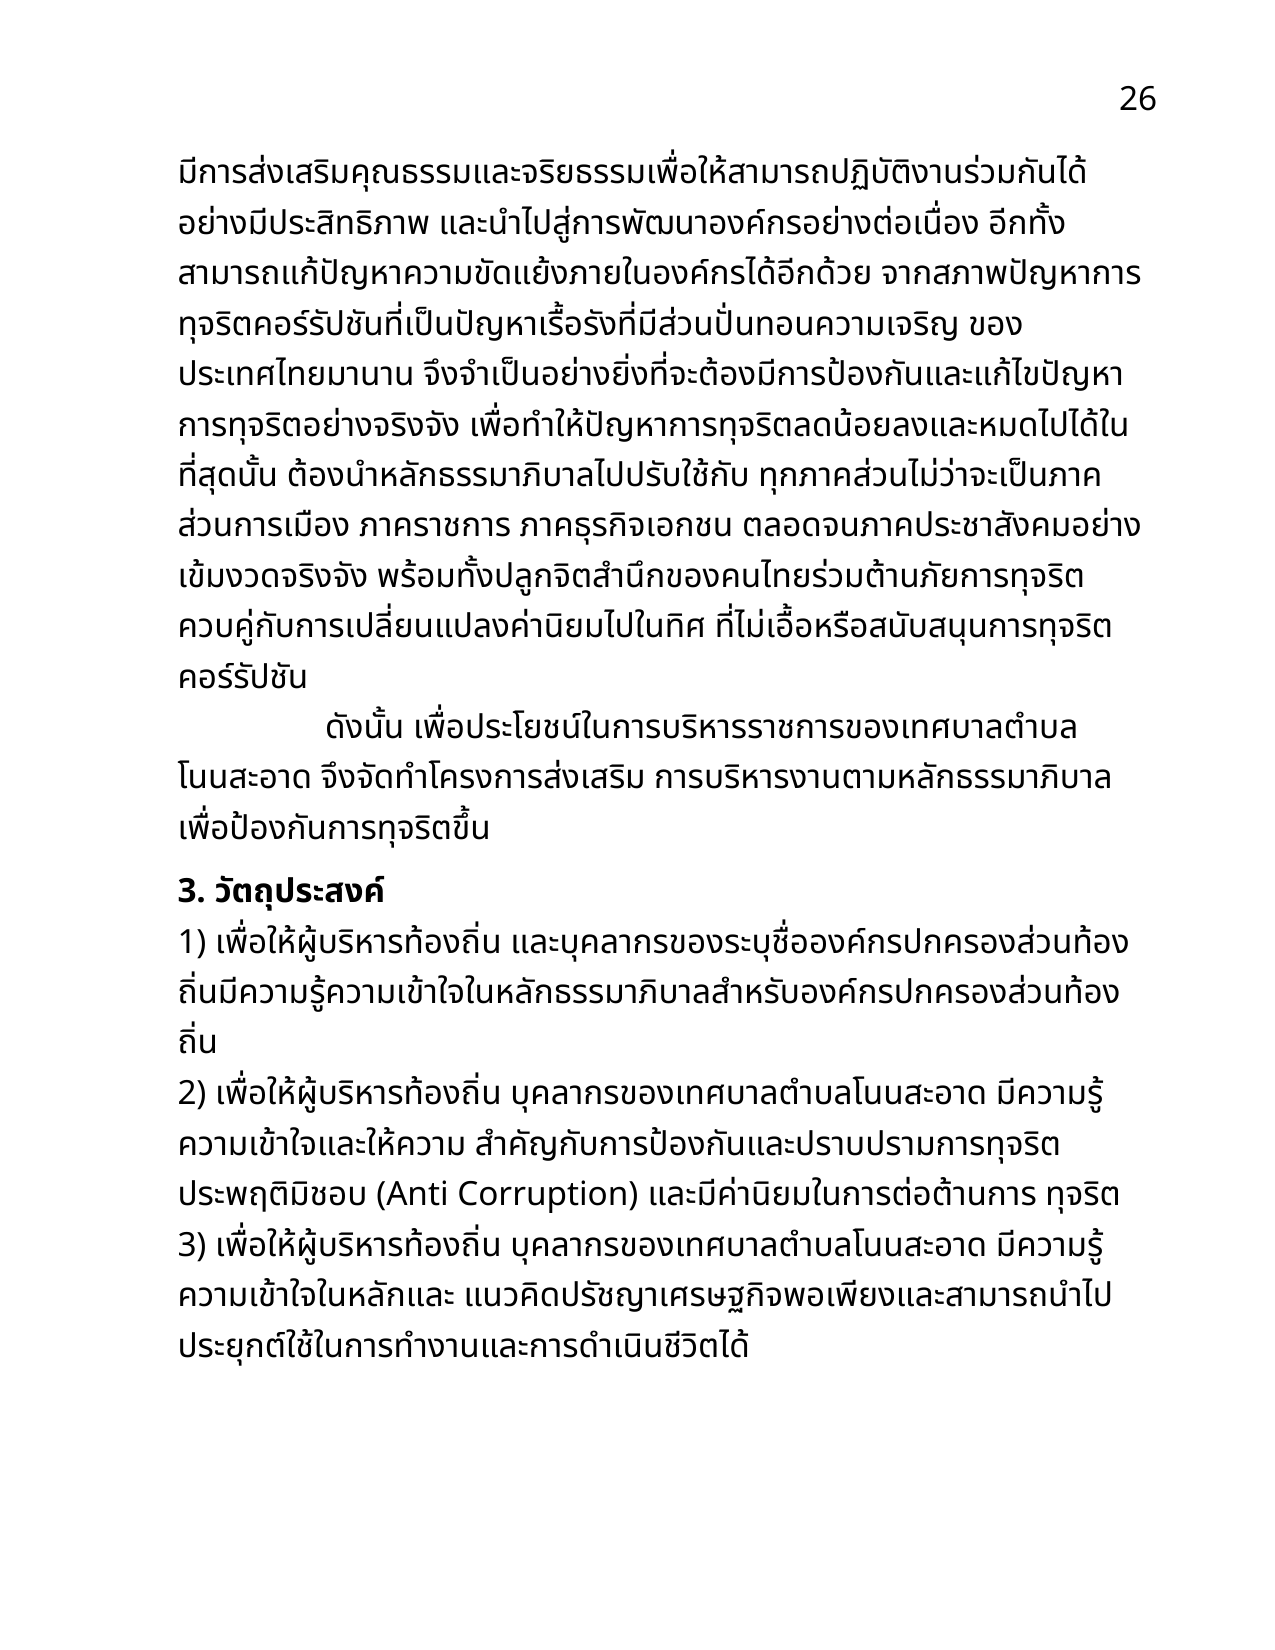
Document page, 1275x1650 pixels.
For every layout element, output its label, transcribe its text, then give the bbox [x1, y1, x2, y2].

text 3) เพื่อให้ผู้บริหารท้องถิ่น บุคลากรของเทศบาลตำบลโนนสะอาด มีความรู้ความเข้าใจในหลักและ แนวคิดปรัชญาเศรษฐกิจพอเพียงและสามารถนําไปประยุกต์ใช้ในการทำงานและการดำเนินชีวิตได้ [177, 1221, 1157, 1372]
text ดังนั้น เพื่อประโยชน์ในการบริหารราชการของเทศบาลตำบลโนนสะอาด จึงจัดทำโครงการส่งเสริม การบริหารงานตามหลักธรรมาภิบาลเพื่อป้องกันการทุจริตขึ้น [177, 703, 1157, 854]
text 3. วัตถุประสงค์ [177, 867, 1157, 917]
text 2) เพื่อให้ผู้บริหารท้องถิ่น บุคลากรของเทศบาลตำบลโนนสะอาด มีความรู้ความเข้าใจและให้ความ สำคัญกับการป้องกันและปราบปรามการทุจริตประพฤติมิชอบ (Anti Corruption) และมีค่านิยมในการต่อต้านการ ทุจริต [177, 1069, 1157, 1221]
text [177, 148, 1157, 703]
text 1) เพื่อให้ผู้บริหารท้องถิ่น และบุคลากรของระบุชื่อองค์กรปกครองส่วนท้องถิ่นมีความรู้ความเข้าใจในหลักธรรมาภิบาลสำหรับองค์กรปกครองส่วนท้องถิ่น [177, 917, 1157, 1069]
